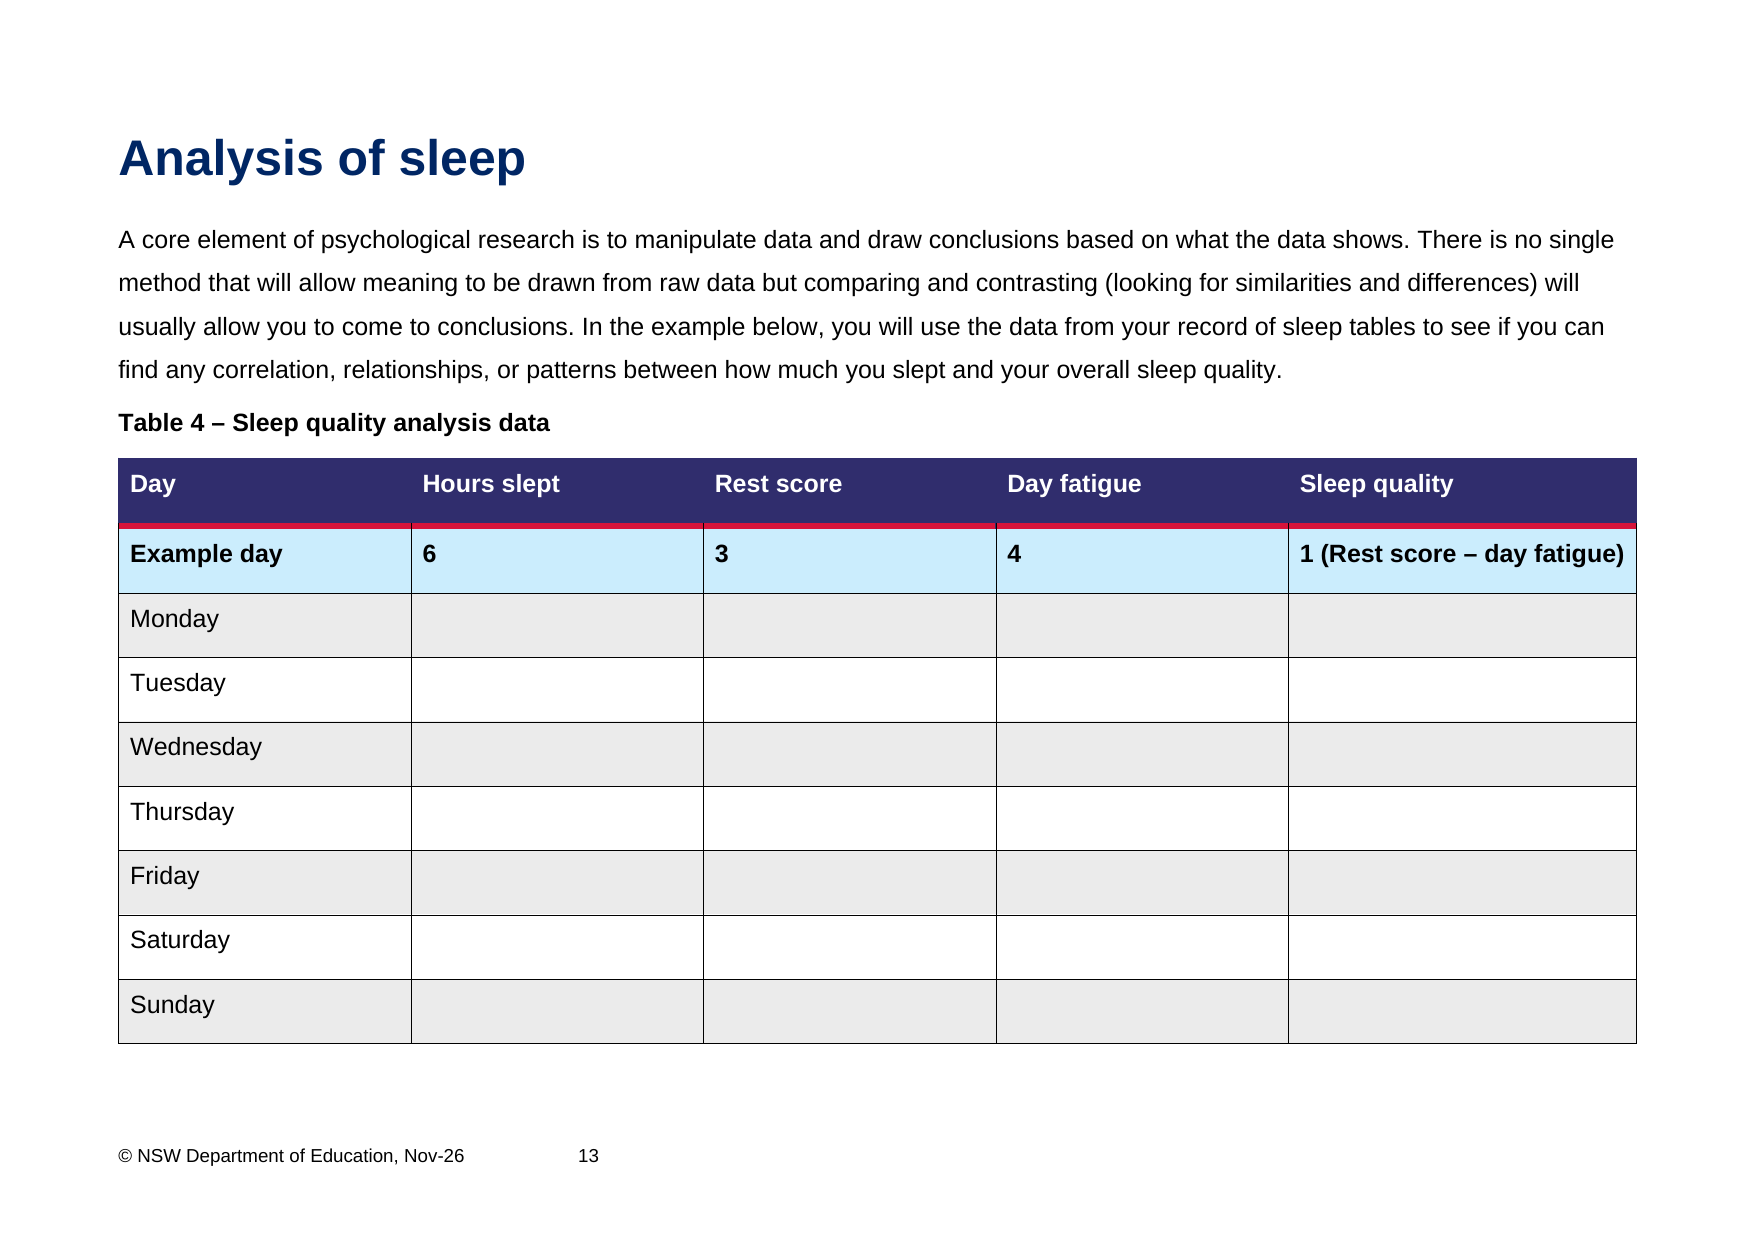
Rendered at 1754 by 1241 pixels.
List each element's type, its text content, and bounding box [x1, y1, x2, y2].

table_cell 3 [704, 529, 996, 593]
table_cell Example day [119, 529, 411, 593]
table_cell Sunday [119, 980, 411, 1043]
table_header Day [119, 459, 411, 523]
table_cell [1289, 658, 1636, 721]
table_cell [704, 787, 996, 850]
table_cell [412, 851, 703, 914]
table_cell [412, 723, 703, 786]
table_cell Friday [119, 851, 411, 914]
table_cell [704, 916, 996, 979]
table_cell [997, 851, 1288, 914]
table_cell Monday [119, 594, 411, 657]
table_cell 6 [412, 529, 703, 593]
table_cell [1289, 723, 1636, 786]
table_cell [997, 916, 1288, 979]
text Table 4 – Sleep quality analysis data [118, 408, 1636, 437]
table_cell Saturday [119, 916, 411, 979]
table_cell [1289, 851, 1636, 914]
table_cell [412, 787, 703, 850]
table_cell Thursday [119, 787, 411, 850]
table_cell [704, 594, 996, 657]
table_cell [1289, 594, 1636, 657]
subtitle Analysis of sleep [118, 128, 1636, 186]
table_cell 1 (Rest score – day fatigue) [1289, 529, 1636, 593]
table_cell [412, 594, 703, 657]
table_cell 4 [997, 529, 1288, 593]
table_cell [997, 658, 1288, 721]
table_cell [997, 980, 1288, 1043]
table_cell [1289, 980, 1636, 1043]
table_cell [412, 980, 703, 1043]
table_cell [997, 594, 1288, 657]
table_cell [704, 658, 996, 721]
table_header Hours slept [412, 459, 703, 523]
table_cell [704, 980, 996, 1043]
table_cell [704, 723, 996, 786]
table_cell Wednesday [119, 723, 411, 786]
table_header Sleep quality [1289, 459, 1636, 523]
table_header Day fatigue [996, 459, 1288, 523]
text A core element of psychological research is to manipulate data and draw conclusions based on what the data shows. There is no single method that will allow meaning to be drawn from raw data but comparing and contrasting (looking for similarities and differences) will usually allow you to come to conclusions. In the example below, you will use the data from your record of sleep tables to see if you can find any correlation, relationships, or patterns between how much you slept and your overall sleep quality. [118, 225, 1636, 383]
table_cell [1289, 787, 1636, 850]
table_cell [997, 723, 1288, 786]
table_cell [1289, 916, 1636, 979]
table_cell [412, 658, 703, 721]
table_cell Tuesday [119, 658, 411, 721]
table_cell [704, 851, 996, 914]
table_cell [412, 916, 703, 979]
table_cell [997, 787, 1288, 850]
table_header Rest score [704, 459, 995, 523]
